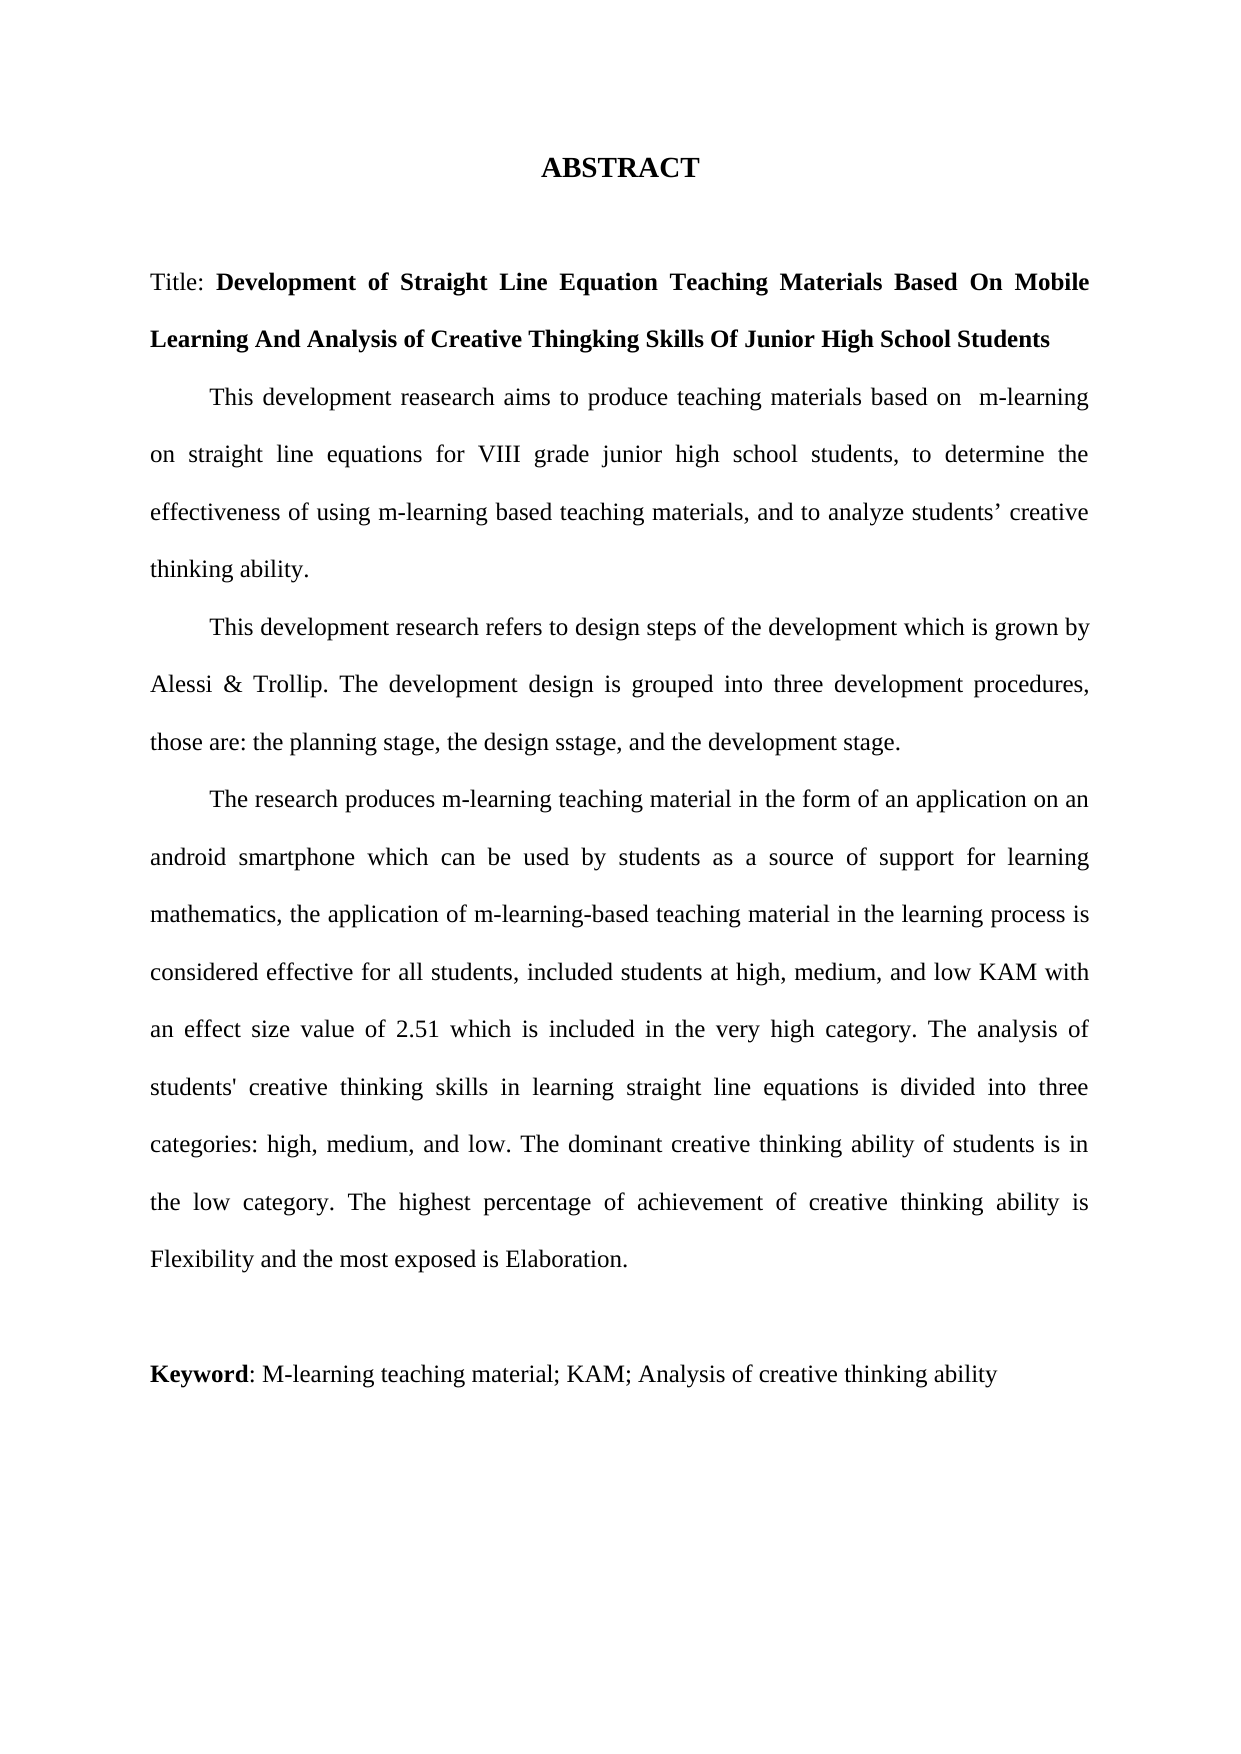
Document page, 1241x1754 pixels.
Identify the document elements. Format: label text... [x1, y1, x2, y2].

text Title: Development of Straight Line Equation Teaching Materials Based On Mobile Learning And Analysis of Creative Thingking Skills Of Junior High School Students [150, 267, 1090, 353]
text Keyword: M-learning teaching material; KAM; Analysis of creative thinking ability [150, 1359, 1090, 1388]
text This development research refers to design steps of the development which is grown by Alessi & Trollip. The development design is grouped into three development procedures, those are: the planning stage, the design sstage, and the development stage. [150, 612, 1090, 756]
text This development reasearch aims to produce teaching materials based on m-learning on straight line equations for VIII grade junior high school students, to determine the effectiveness of using m-learning based teaching materials, and to analyze students’ creative thinking ability. [150, 382, 1090, 583]
text The research produces m-learning teaching material in the form of an application on an android smartphone which can be used by students as a source of support for learning mathematics, the application of m-learning-based teaching material in the learning process is considered effective for all students, included students at high, medium, and low KAM with an effect size value of 2.51 which is included in the very high category. The analysis of students' creative thinking skills in learning straight line equations is divided into three categories: high, medium, and low. The dominant creative thinking ability of students is in the low category. The highest percentage of achievement of creative thinking ability is Flexibility and the most exposed is Elaboration. [150, 784, 1090, 1273]
text ABSTRACT [150, 150, 1090, 183]
